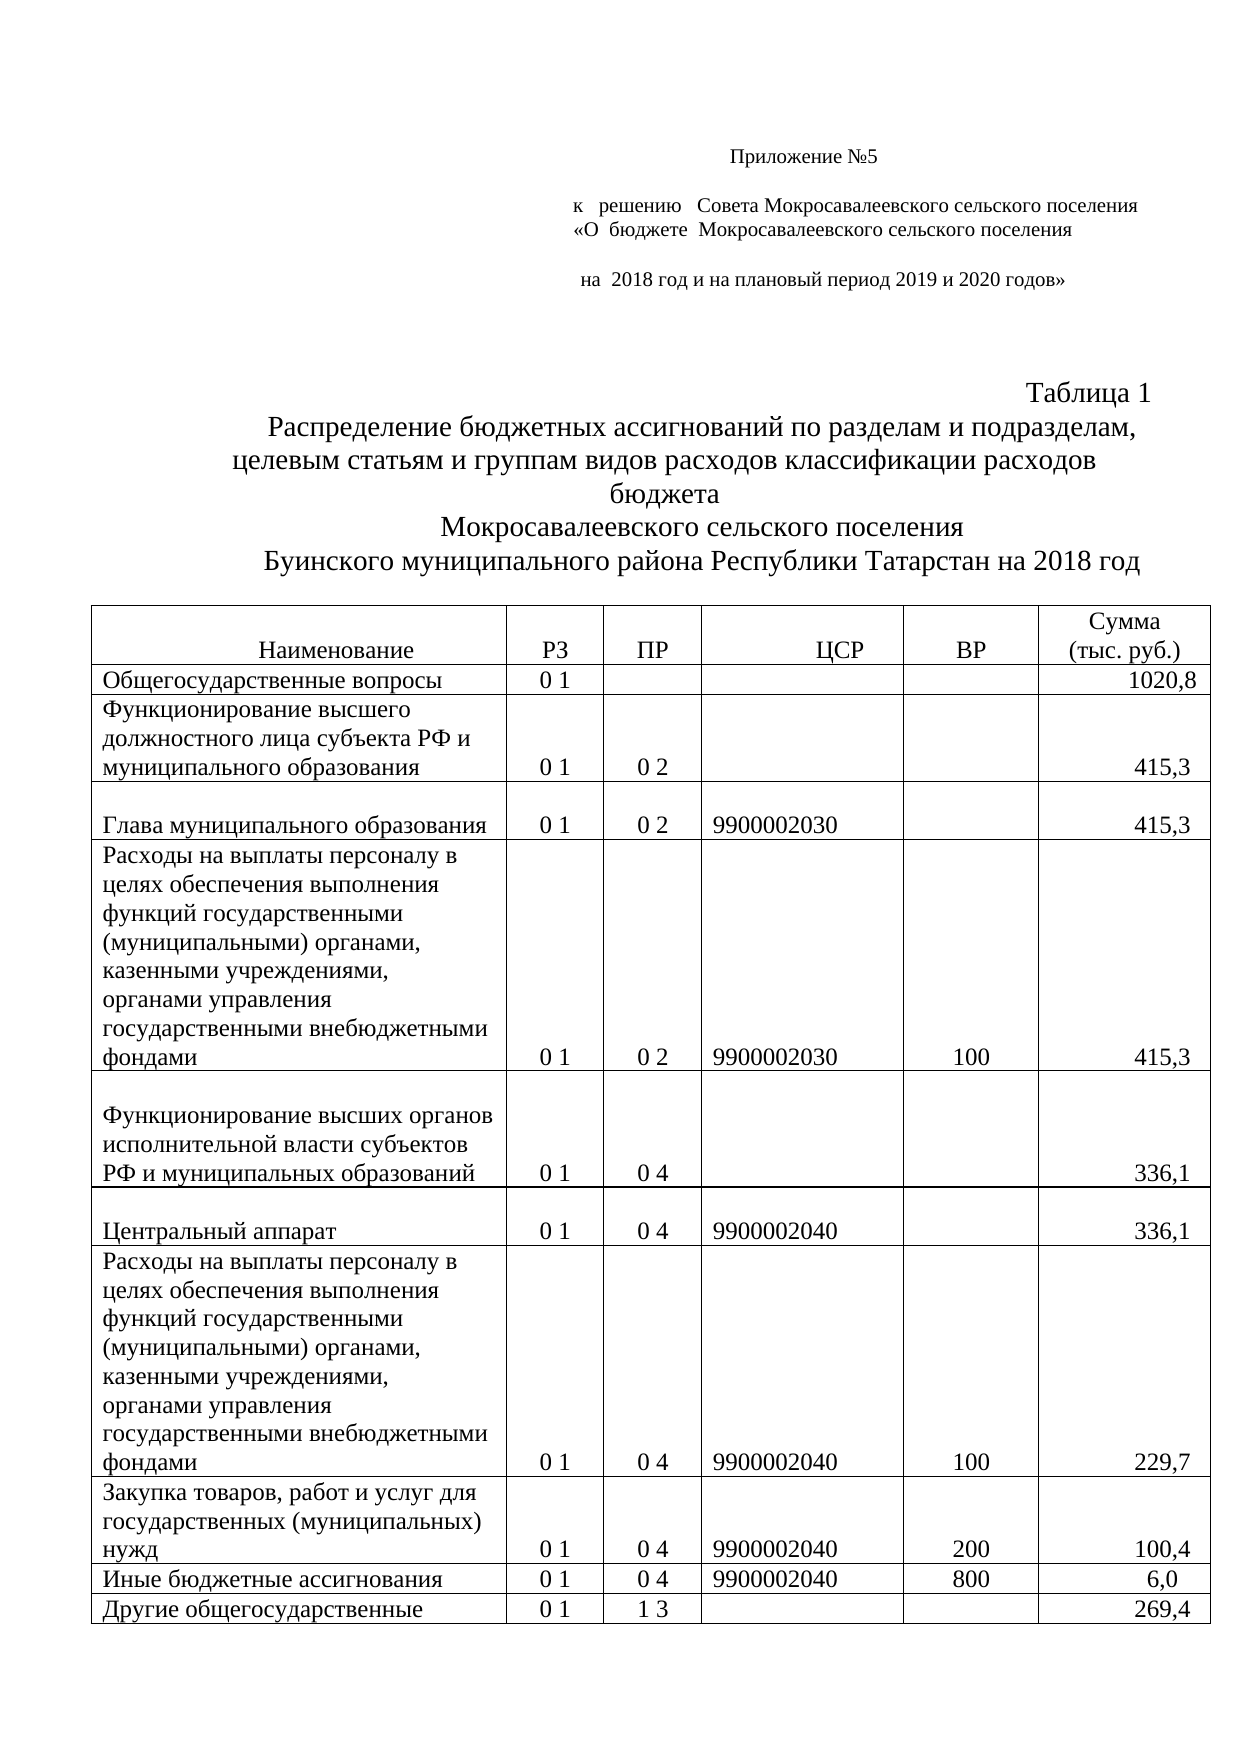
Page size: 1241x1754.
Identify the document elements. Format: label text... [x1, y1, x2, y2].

table_cell [904, 1594, 1038, 1623]
table_cell 0 1 [507, 782, 603, 839]
table_cell 1020,8 [1039, 665, 1210, 693]
table_cell 100 [904, 1246, 1038, 1476]
table_header Сумма (тыс. руб.) [1039, 606, 1210, 664]
table_cell [904, 1071, 1038, 1186]
table_cell 336,1 [1039, 1188, 1210, 1245]
table_cell 0 4 [604, 1477, 701, 1563]
table_cell 9900002040 [702, 1477, 903, 1563]
table_cell 0 2 [604, 782, 701, 839]
table_cell 0 1 [507, 1188, 603, 1245]
table_cell [702, 665, 903, 693]
table_header Наименование [92, 606, 506, 664]
table_cell Функционирование высших органов исполнительной власти субъектов РФ и муниципальных образований [92, 1071, 506, 1186]
table_cell [702, 1594, 903, 1623]
table_cell [604, 665, 701, 693]
text к решению Совета Мокросавалеевского сельского поселения [177, 193, 1152, 217]
table_cell 415,3 [1039, 695, 1210, 781]
text «О бюджете Мокросавалеевского сельского поселения [177, 217, 1152, 241]
table_cell 0 4 [604, 1246, 701, 1476]
table_cell [702, 1071, 903, 1186]
table_cell 9900002040 [702, 1246, 903, 1476]
table_cell 100 [904, 840, 1038, 1070]
table_cell 0 1 [507, 1564, 603, 1593]
table_cell 0 1 [507, 1246, 603, 1476]
table_cell 0 4 [604, 1564, 701, 1593]
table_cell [92, 1594, 506, 1623]
table_cell 9900002030 [702, 782, 903, 839]
table_cell Глава муниципального образования [92, 782, 506, 839]
table_cell 9900002040 [702, 1564, 903, 1593]
table_cell 0 1 [507, 665, 603, 693]
table_cell [904, 782, 1038, 839]
table_header ВР [904, 606, 1038, 664]
text Таблица 1 [177, 375, 1152, 409]
table_cell 0 1 [507, 840, 603, 1070]
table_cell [92, 1477, 506, 1563]
text на 2018 год и на плановый период 2019 и 2020 годов» [177, 267, 1152, 291]
table_cell Иные бюджетные ассигнования [92, 1564, 506, 1593]
table_cell 100,4 [1039, 1477, 1210, 1563]
table_cell [904, 665, 1038, 693]
text Приложение №5 [177, 144, 1152, 168]
table_header ПР [604, 606, 701, 664]
table_header ЦСР [702, 606, 903, 664]
text Мокросавалеевского сельского поселения [177, 509, 1152, 543]
table_cell 0 4 [604, 1071, 701, 1186]
table_cell Функционирование высшего должностного лица субъекта РФ и муниципального образования [92, 695, 506, 781]
table_cell 336,1 [1039, 1071, 1210, 1186]
table_cell 229,7 [1039, 1246, 1210, 1476]
table_cell Общегосударственные вопросы [92, 665, 506, 693]
table_cell [904, 1188, 1038, 1245]
table_cell 200 [904, 1477, 1038, 1563]
table_cell 0 2 [604, 695, 701, 781]
table_cell 0 4 [604, 1188, 701, 1245]
table_cell 0 1 [507, 1071, 603, 1186]
table_cell 9900002040 [702, 1188, 903, 1245]
table_cell Центральный аппарат [92, 1188, 506, 1245]
table_cell 800 [904, 1564, 1038, 1593]
table_cell 269,4 [1039, 1594, 1210, 1623]
table_cell 9900002030 [702, 840, 903, 1070]
table_cell 6,0 [1039, 1564, 1210, 1593]
table_cell 0 1 [507, 1594, 603, 1623]
table_cell 0 1 [507, 695, 603, 781]
table_cell 0 2 [604, 840, 701, 1070]
table_cell 0 1 [507, 1477, 603, 1563]
table_cell [904, 695, 1038, 781]
table_cell [702, 695, 903, 781]
table_cell 1 3 [604, 1594, 701, 1623]
table_cell 415,3 [1039, 782, 1210, 839]
text Буинского муниципального района Республики Татарстан на 2018 год [177, 543, 1152, 576]
table_cell 415,3 [1039, 840, 1210, 1070]
text Распределение бюджетных ассигнований по разделам и подразделам, целевым статьям и группам видов расходов классификации расходов бюджета [177, 409, 1152, 509]
table_header РЗ [507, 606, 603, 664]
